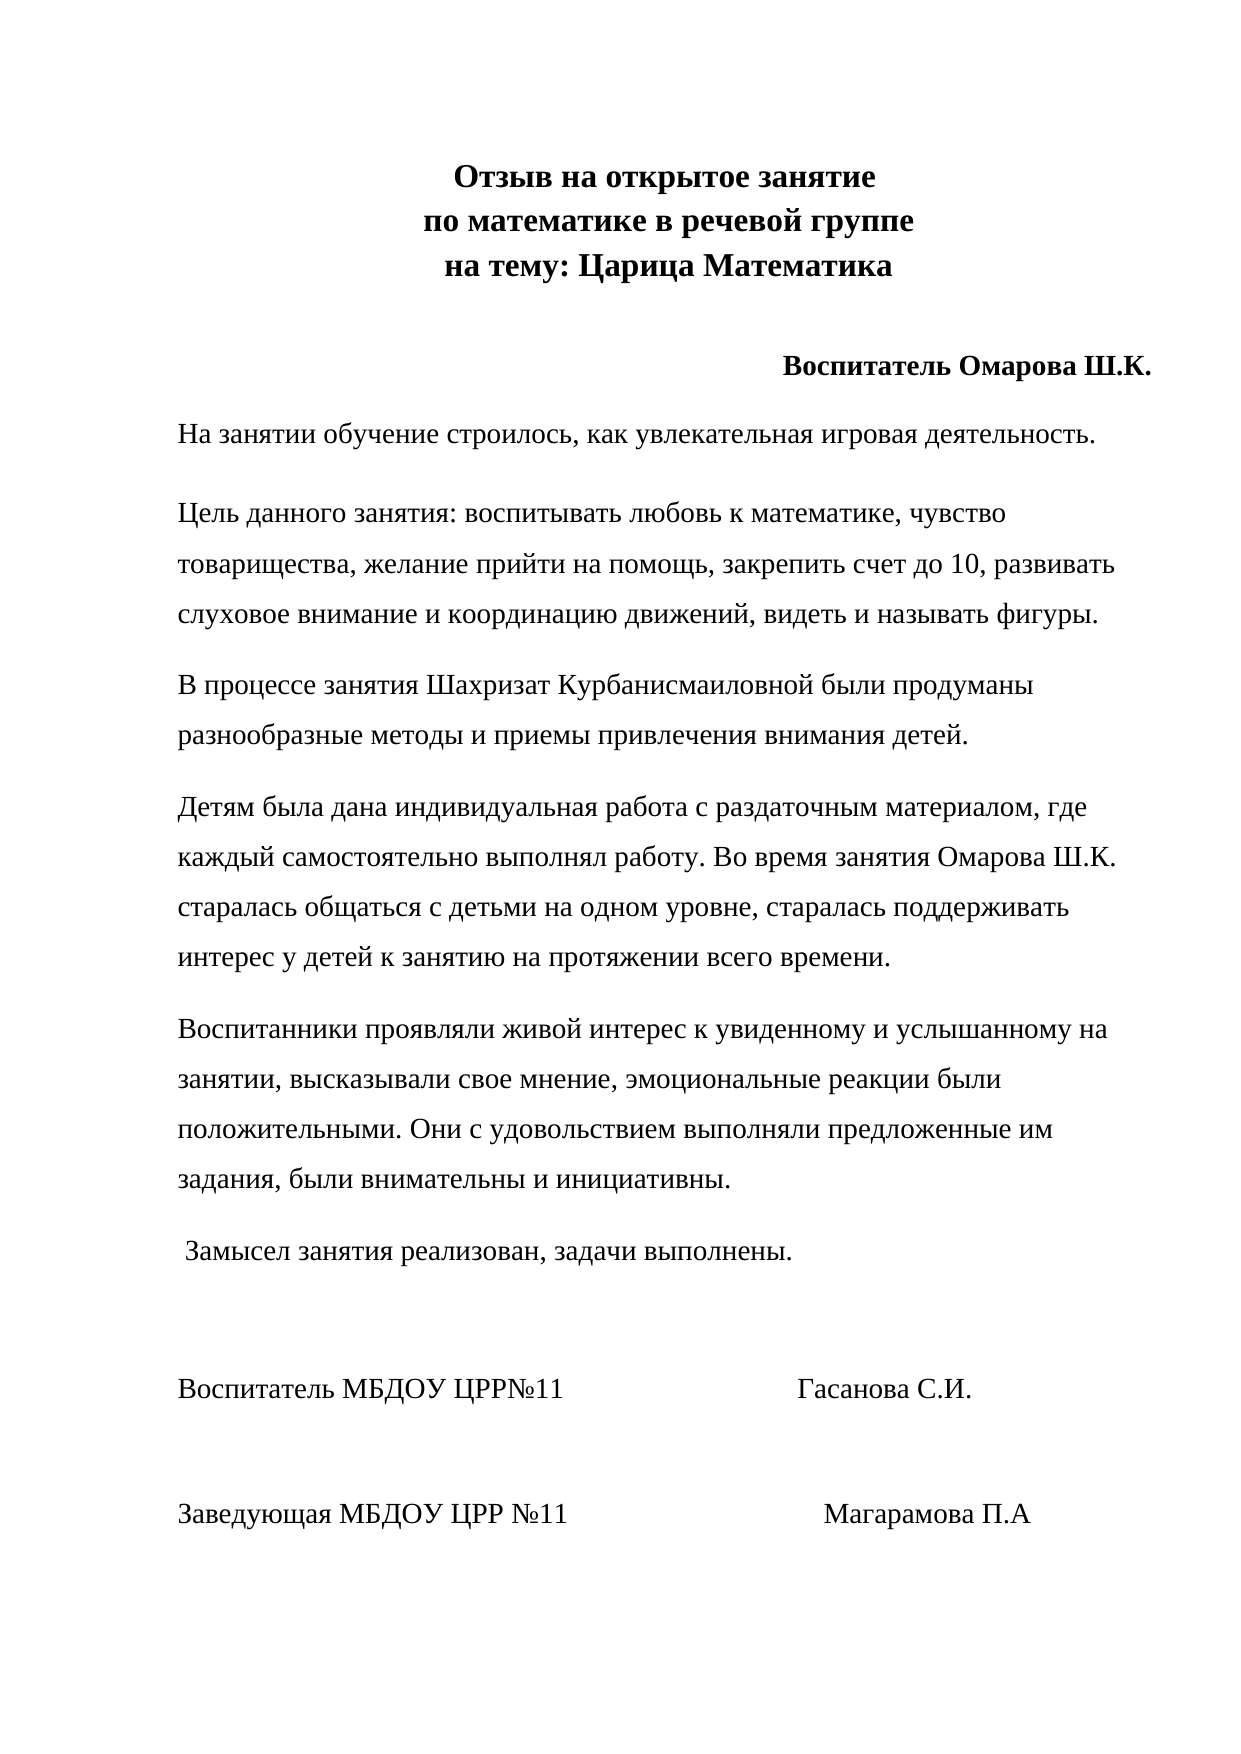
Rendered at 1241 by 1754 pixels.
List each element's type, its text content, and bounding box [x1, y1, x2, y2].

text Замысел занятия реализован, задачи выполнены. [177, 1233, 1152, 1266]
text Цель данного занятия: воспитывать любовь к математике, чувство товарищества, желание прийти на помощь, закрепить счет до 10, развивать слуховое внимание и координацию движений, видеть и называть фигуры. [177, 495, 1152, 629]
text Детям была дана индивидуальная работа с раздаточным материалом, где каждый самостоятельно выполнял работу. Во время занятия Омарова Ш.К. старалась общаться с детьми на одном уровне, старалась поддерживать интерес у детей к занятию на протяжении всего времени. [177, 789, 1152, 973]
text Воспитатель МБДОУ ЦРР№11 Гасанова С.И. [177, 1372, 1152, 1405]
text На занятии обучение строилось, как увлекательная игровая деятельность. [177, 416, 1152, 449]
text В процессе занятия Шахризат Курбанисмаиловной были продуманы разнообразные методы и приемы привлечения внимания детей. [177, 667, 1152, 751]
text Заведующая МБДОУ ЦРР №11 Магарамова П.А [177, 1496, 1152, 1529]
text по математике в речевой группе [177, 201, 1152, 239]
text Воспитанники проявляли живой интерес к увиденному и услышанному на занятии, высказывали свое мнение, эмоциональные реакции были положительными. Они с удовольствием выполняли предложенные им задания, были внимательны и инициативны. [177, 1011, 1152, 1195]
text Отзыв на открытое занятие [177, 157, 1152, 195]
text Воспитатель Омарова Ш.К. [177, 348, 1152, 382]
text на тему: Царица Математика [177, 245, 1152, 283]
